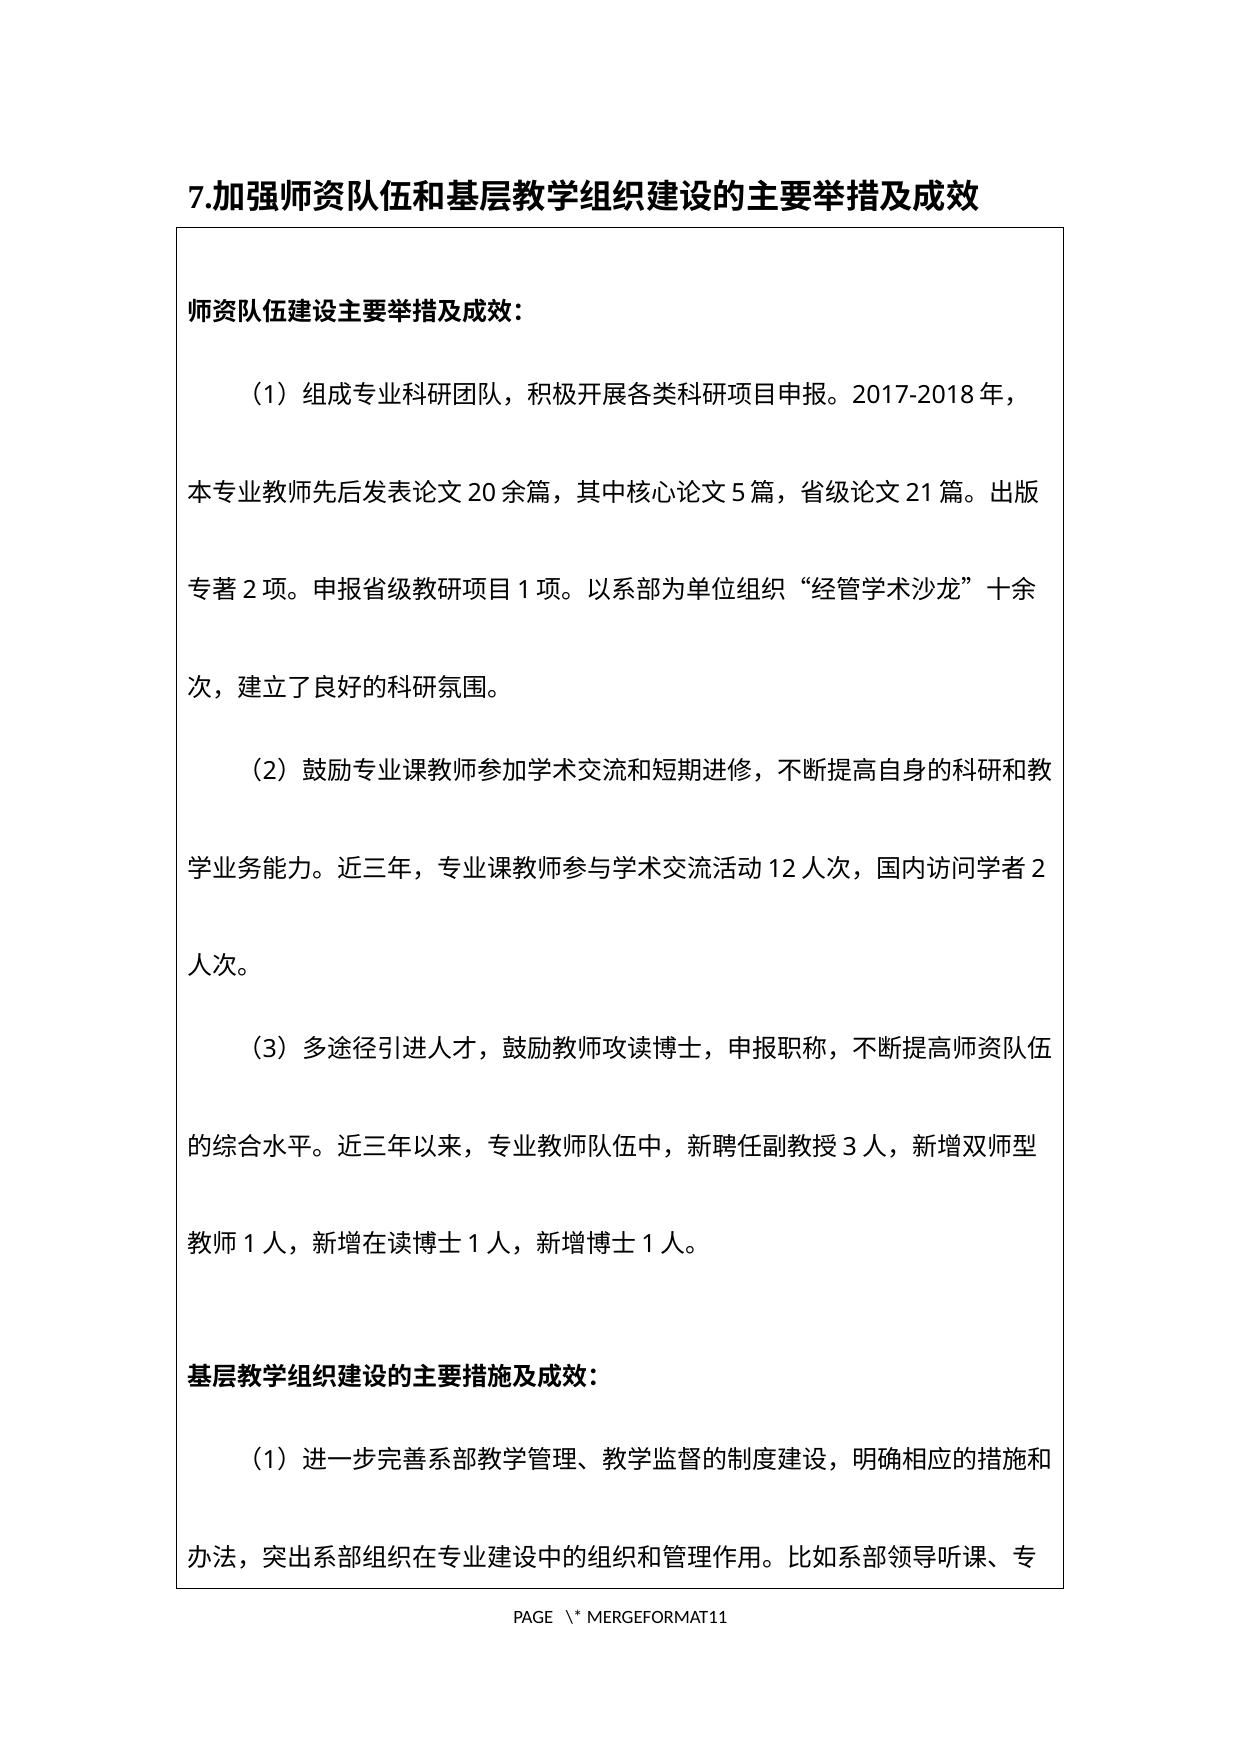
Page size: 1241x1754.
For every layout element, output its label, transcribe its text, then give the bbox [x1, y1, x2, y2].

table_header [177, 228, 1063, 1588]
text 7.加强师资队伍和基层教学组织建设的主要举措及成效 [187, 162, 1053, 227]
